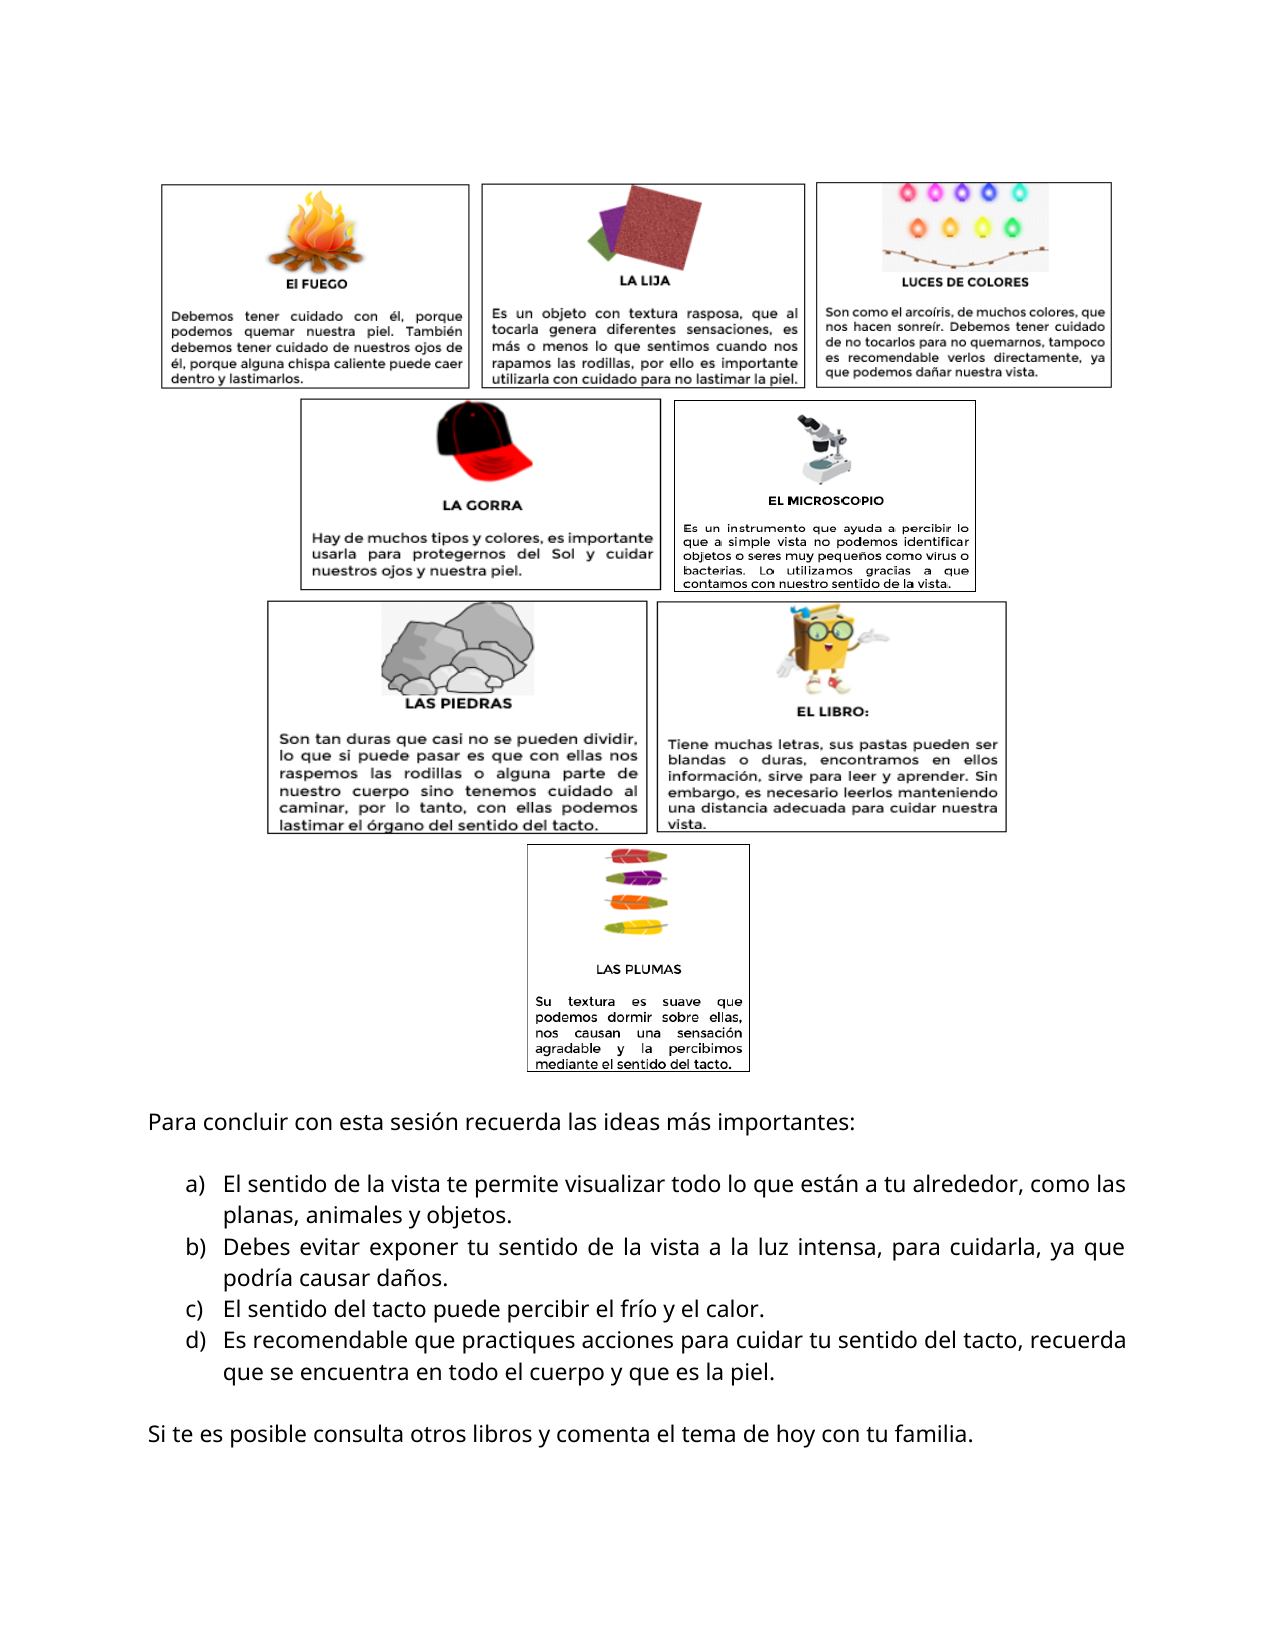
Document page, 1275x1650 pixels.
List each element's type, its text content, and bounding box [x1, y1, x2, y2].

picture [157, 177, 1118, 1075]
list Debes evitar exponer tu sentido de la vista a la luz intensa, para cuidarla, ya que podría causar daños. [185, 1231, 1127, 1293]
list El sentido de la vista te permite visualizar todo lo que están a tu alrededor, como las planas, animales y objetos. [185, 1168, 1127, 1231]
list Es recomendable que practiques acciones para cuidar tu sentido del tacto, recuerda que se encuentra en todo el cuerpo y que es la piel. [185, 1324, 1127, 1387]
text Si te es posible consulta otros libros y comenta el tema de hoy con tu familia. [148, 1418, 1127, 1449]
text Para concluir con esta sesión recuerda las ideas más importantes: [148, 1106, 1127, 1137]
list El sentido del tacto puede percibir el frío y el calor. [185, 1293, 1127, 1324]
